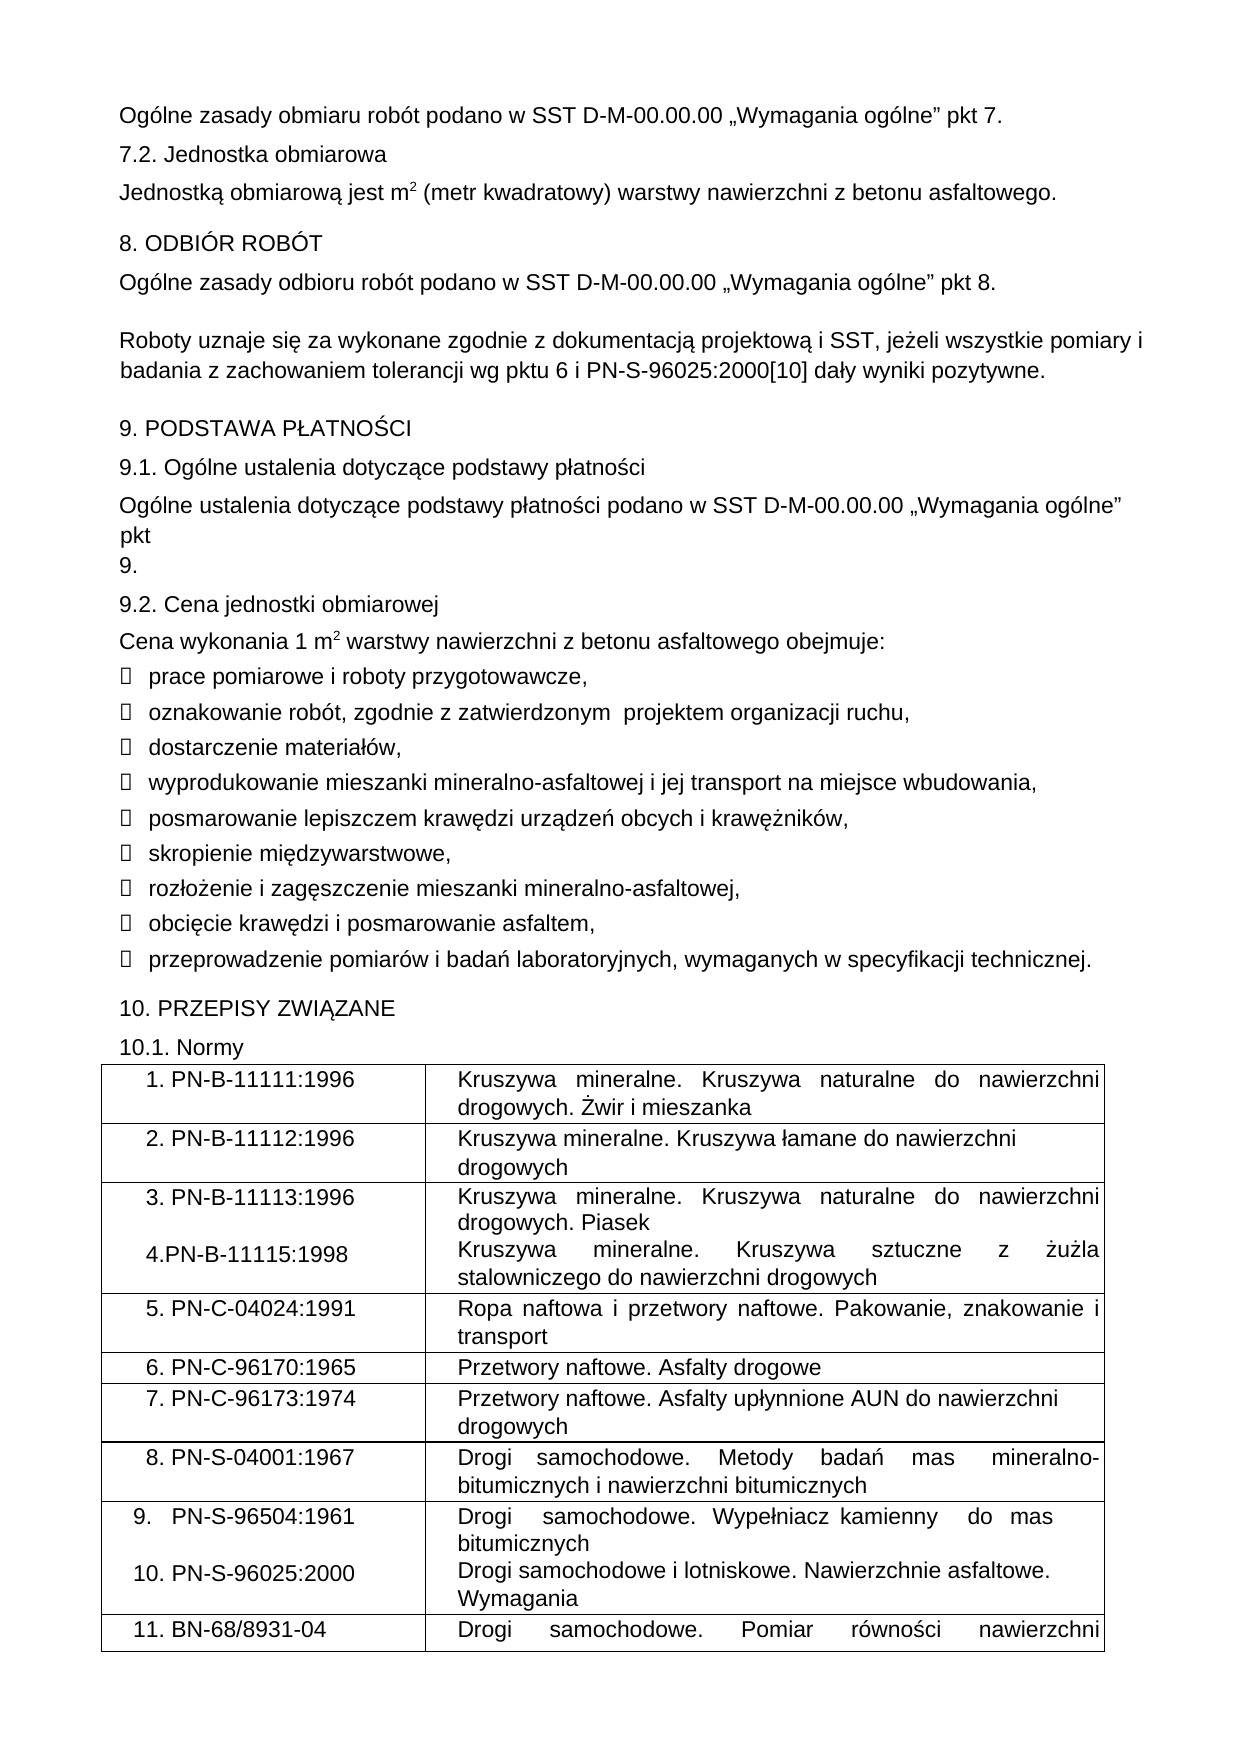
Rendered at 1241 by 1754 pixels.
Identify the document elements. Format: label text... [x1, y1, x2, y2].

list skropienie międzywarstwowe, [119, 837, 1151, 868]
list rozłożenie i zagęszczenie mieszanki mineralno-asfaltowej, [119, 872, 1151, 903]
text Ogólne zasady odbioru robót podano w SST D-M-00.00.00 „Wymagania ogólne” pkt 8. [119, 269, 1151, 295]
table_header Kruszywa mineralne. Kruszywa naturalne do nawierzchni drogowych. Żwir i mieszanka [426, 1065, 1104, 1123]
table_cell 8. PN-S-04001:1967 [102, 1443, 425, 1501]
list Jednostka obmiarowa [119, 141, 1151, 167]
table_cell PN-S-96504:1961 PN-S-96025:2000 [102, 1502, 425, 1614]
list przeprowadzenie pomiarów i badań laboratoryjnych, wymaganych w specyfikacji technicznej. [119, 943, 1151, 974]
table_cell Przetwory naftowe. Asfalty upłynnione AUN do nawierzchni drogowych [426, 1384, 1104, 1441]
list Cena jednostki obmiarowej [119, 591, 1151, 617]
text 9. [119, 552, 1151, 578]
list Ogólne ustalenia dotyczące podstawy płatności [119, 454, 1151, 480]
list wyprodukowanie mieszanki mineralno-asfaltowej i jej transport na miejsce wbudowania, [119, 766, 1151, 797]
table_cell Przetwory naftowe. Asfalty drogowe [426, 1353, 1104, 1382]
table_cell 3. PN-B-11113:1996 4.PN-B-11115:1998 [102, 1183, 425, 1293]
table_cell 5. PN-C-04024:1991 [102, 1294, 425, 1352]
table_cell Ropa naftowa i przetwory naftowe. Pakowanie, znakowanie i transport [426, 1294, 1104, 1352]
text Cena wykonania 1 m2 warstwy nawierzchni z betonu asfaltowego obejmuje: [119, 628, 1151, 654]
text Ogólne zasady obmiaru robót podano w SST D-M-00.00.00 „Wymagania ogólne” pkt 7. [119, 102, 1151, 128]
table_cell 11. BN-68/8931-04 [102, 1615, 425, 1651]
table_cell Kruszywa mineralne. Kruszywa łamane do nawierzchni drogowych [426, 1124, 1104, 1182]
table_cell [426, 1615, 1104, 1651]
list obcięcie krawędzi i posmarowanie asfaltem, [119, 907, 1151, 939]
list Normy [119, 1034, 1151, 1060]
list PODSTAWA PŁATNOŚCI [119, 415, 1151, 441]
text Ogólne ustalenia dotyczące podstawy płatności podano w SST D-M-00.00.00 „Wymagania ogólne” pkt [119, 492, 1151, 548]
list prace pomiarowe i roboty przygotowawcze, [119, 660, 1151, 691]
table_cell Drogi samochodowe. Wypełniacz kamienny do mas bitumicznych Drogi samochodowe i lotniskowe. Nawierzchnie asfaltowe. Wymagania [426, 1502, 1104, 1614]
table_cell Drogi samochodowe. Metody badań mas mineralno- bitumicznych i nawierzchni bitumicznych [426, 1443, 1104, 1501]
list oznakowanie robót, zgodnie z zatwierdzonym projektem organizacji ruchu, [119, 696, 1151, 727]
list posmarowanie lepiszczem krawędzi urządzeń obcych i krawężników, [119, 801, 1151, 833]
table_cell 7. PN-C-96173:1974 [102, 1384, 425, 1441]
list ODBIÓR ROBÓT [119, 230, 1151, 256]
list PRZEPISY ZWIĄZANE [119, 995, 1151, 1022]
table_cell 6. PN-C-96170:1965 [102, 1353, 425, 1382]
text Roboty uznaje się za wykonane zgodnie z dokumentacją projektową i SST, jeżeli wszystkie pomiary i badania z zachowaniem tolerancji wg pktu 6 i PN-S-96025:2000[10] dały wyniki pozytywne. [119, 327, 1151, 383]
table_header 1. PN-B-11111:1996 [102, 1065, 425, 1123]
table_cell 2. PN-B-11112:1996 [102, 1124, 425, 1182]
list dostarczenie materiałów, [119, 731, 1151, 762]
table_cell Kruszywa mineralne. Kruszywa naturalne do nawierzchni drogowych. Piasek Kruszywa mineralne. Kruszywa sztuczne z żużla stalowniczego do nawierzchni drogowych [426, 1183, 1104, 1293]
text Jednostką obmiarową jest m2 (metr kwadratowy) warstwy nawierzchni z betonu asfaltowego. [119, 179, 1151, 205]
